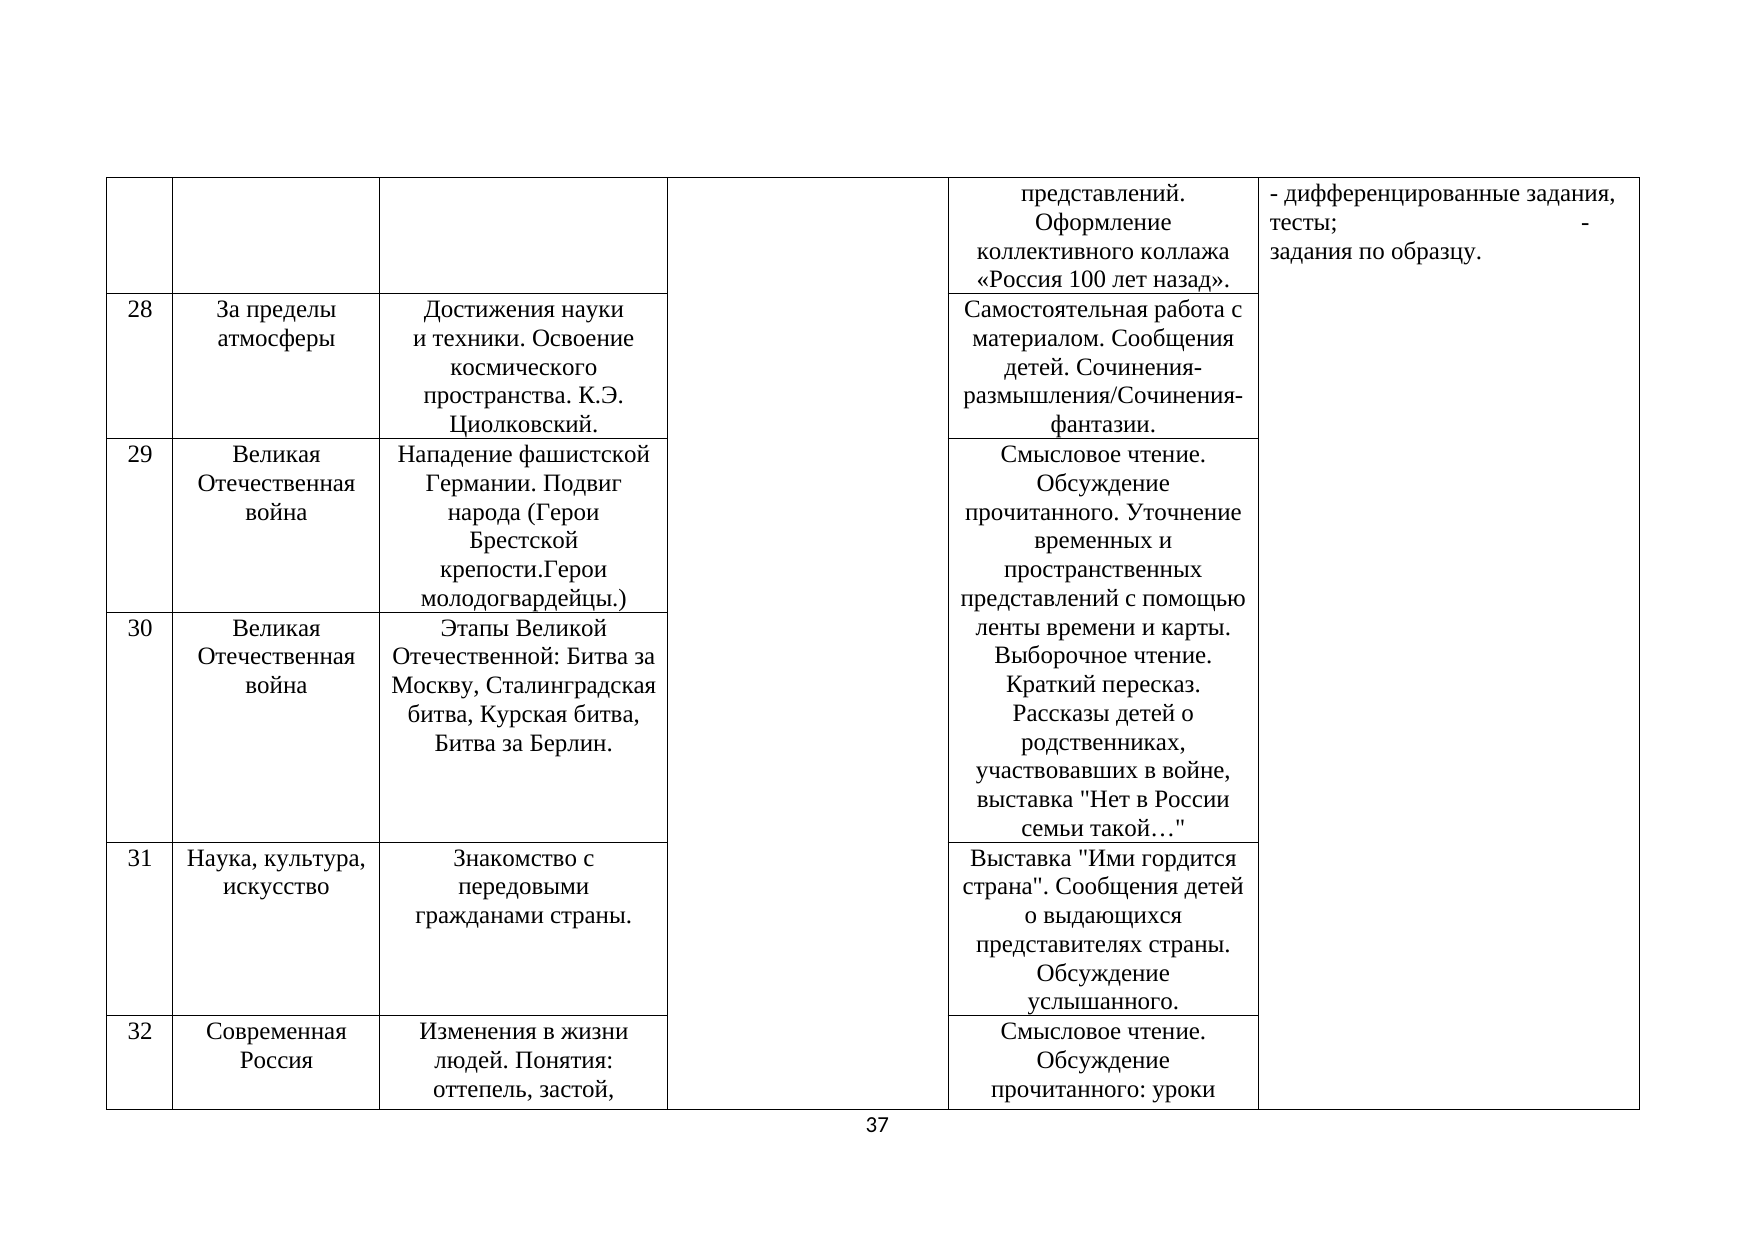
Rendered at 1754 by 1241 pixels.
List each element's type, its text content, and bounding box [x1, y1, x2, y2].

table_cell 31 [107, 843, 172, 1015]
table_cell 32 [107, 1016, 172, 1109]
table_cell Знакомство с передовыми гражданами страны. [380, 843, 667, 1015]
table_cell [380, 1016, 667, 1109]
table_cell 30 [107, 613, 172, 842]
table_cell Смысловое чтение. Обсуждение прочитанного. Уточнение временных и пространственных представлений с помощью ленты времени и карты. Выборочное чтение. Краткий пересказ. Рассказы детей о родственниках, участвовавших в войне, выставка "Нет в России семьи такой…" [949, 439, 1258, 842]
table_cell 29 [107, 439, 172, 612]
table_cell Нападение фашистской Германии. Подвиг народа (Герои Брестской крепости.Герои молодогвардейцы.) [380, 439, 667, 612]
table_cell Великая Отечественная война [173, 613, 379, 842]
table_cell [173, 178, 379, 293]
table_cell Самостоятельная работа с материалом. Сообщения детей. Сочинения-размышления/Сочинения-фантазии. [949, 294, 1258, 438]
table_cell Достижения науки и техники. Освоение космического пространства. К.Э. Циолковский. [380, 294, 667, 438]
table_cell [949, 1016, 1258, 1109]
table_cell 28 [107, 294, 172, 438]
table_cell 27 [107, 178, 172, 293]
table_cell Этапы Великой Отечественной: Битва за Москву, Сталинградская битва, Курская битва, Битва за Берлин. [380, 613, 667, 842]
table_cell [949, 178, 1258, 293]
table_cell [380, 178, 667, 293]
table_cell Современная Россия [173, 1016, 379, 1109]
table_cell Великая Отечественная война [173, 439, 379, 612]
table_cell За пределы атмосферы [173, 294, 379, 438]
table_cell Выставка "Ими гордится страна". Сообщения детей о выдающихся представителях страны. Обсуждение услышанного. [949, 843, 1258, 1015]
table_cell Наука, культура, искусство [173, 843, 379, 1015]
